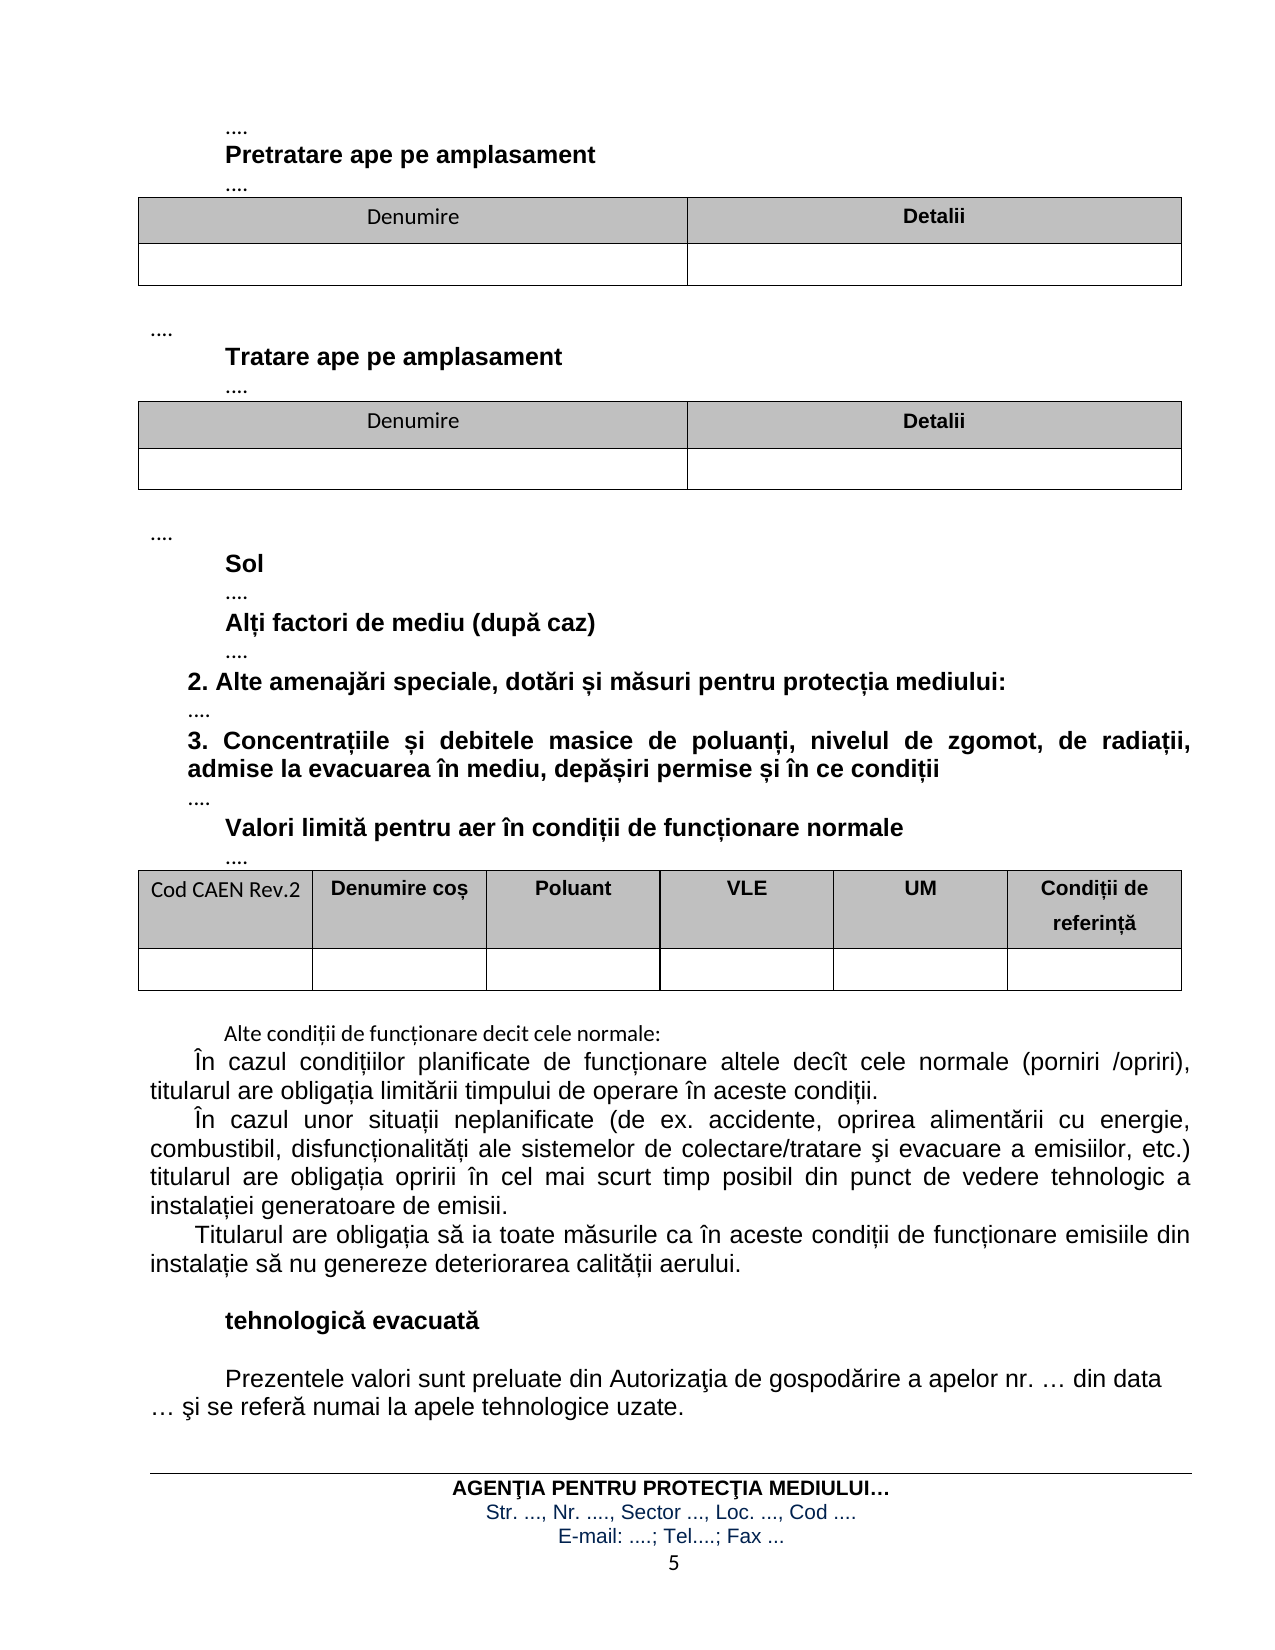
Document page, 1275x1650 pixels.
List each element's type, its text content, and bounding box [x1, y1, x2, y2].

subtitle 2. Alte amenajări speciale, dotări și măsuri pentru protecția mediului: [187, 667, 1192, 695]
subtitle 3. Concentrațiile și debitele masice de poluanți, nivelul de zgomot, de radiații, admise la evacuarea în mediu, depășiri permise și în ce condiții [187, 726, 1192, 783]
text Pretratare ape pe amplasament [150, 140, 1192, 169]
text Valori limită pentru aer în condiții de funcționare normale [150, 813, 1192, 842]
text Sol [150, 549, 1192, 577]
text Alți factori de mediu (după caz) [150, 608, 1192, 636]
text Tratare ape pe amplasament [150, 342, 1192, 371]
